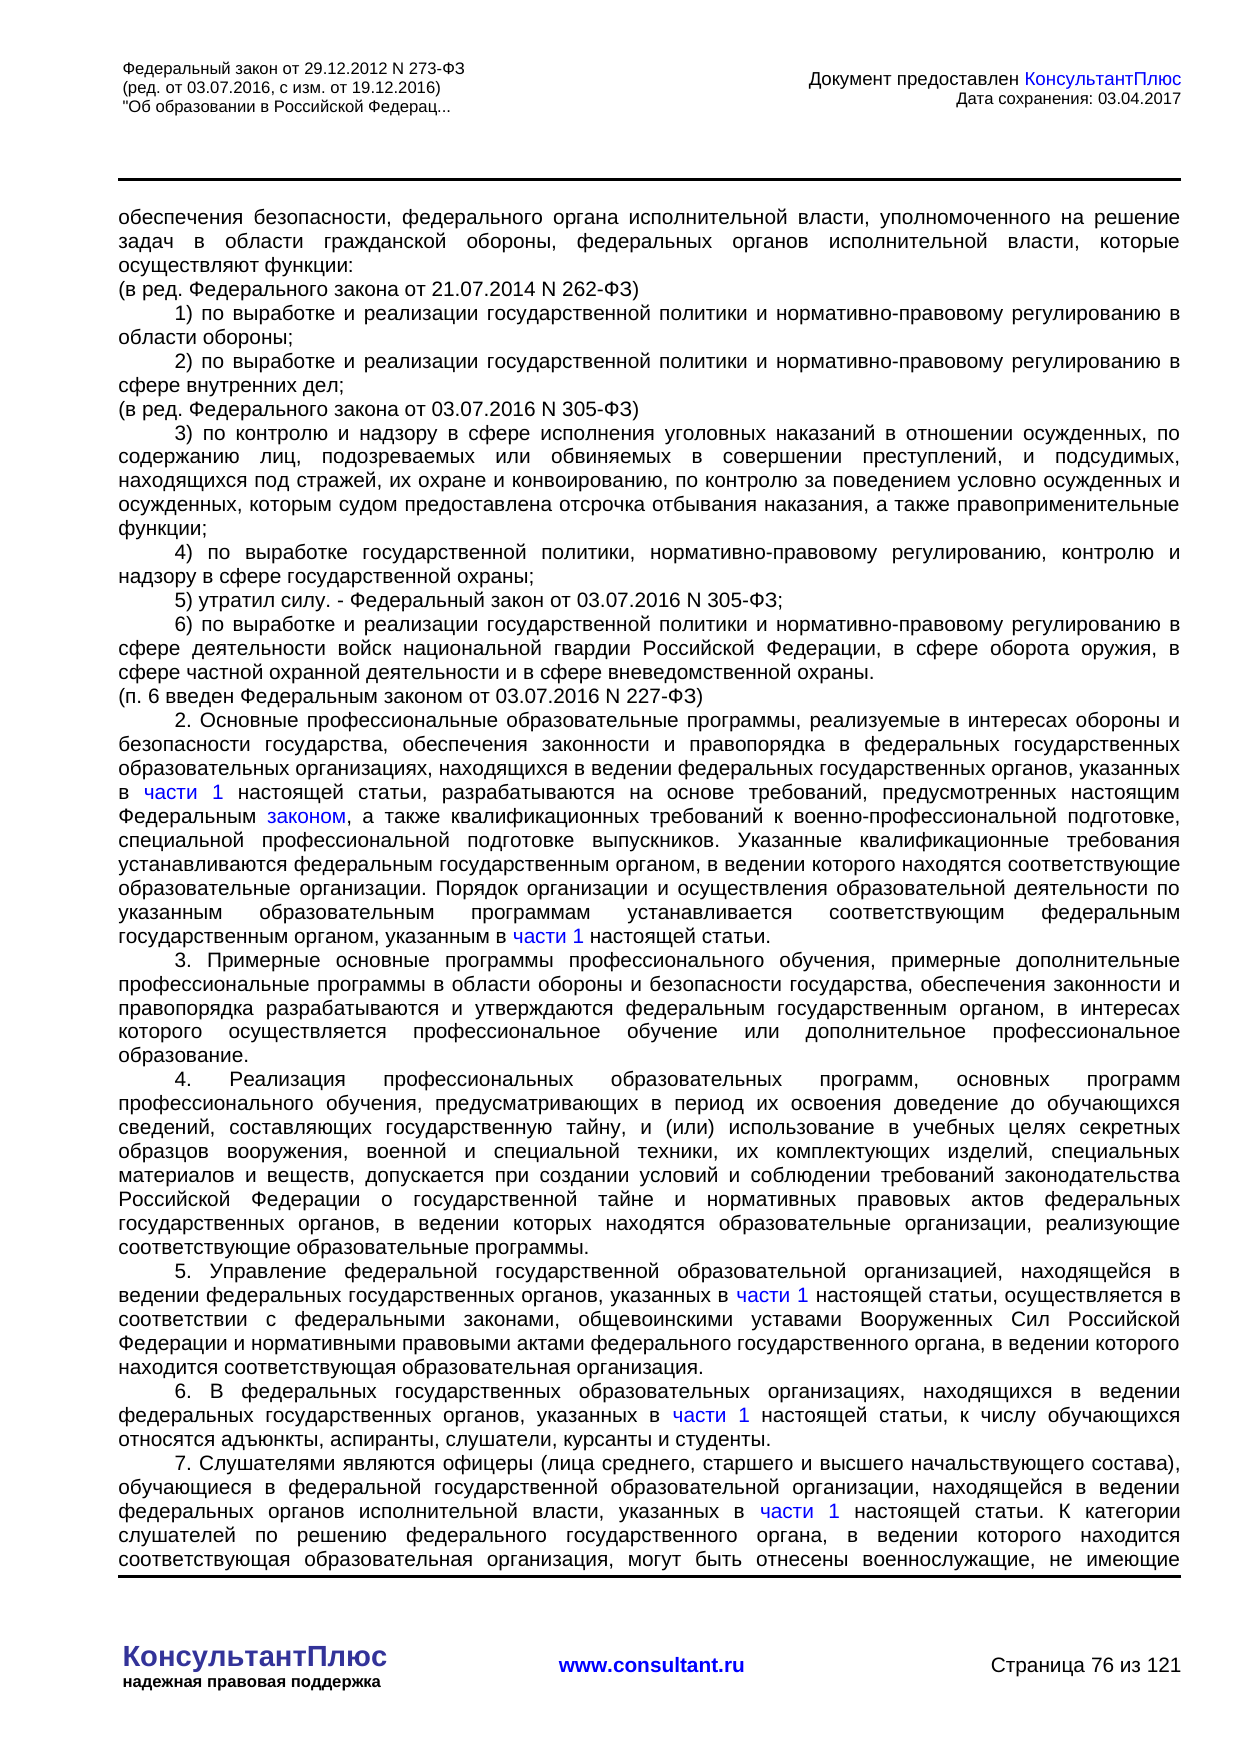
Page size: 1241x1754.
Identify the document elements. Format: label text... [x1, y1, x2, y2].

text 3. Примерные основные программы профессионального обучения, примерные дополнительные профессиональные программы в области обороны и безопасности государства, обеспечения законности и правопорядка разрабатываются и утверждаются федеральным государственным органом, в интересах которого осуществляется профессиональное обучение или дополнительное профессиональное образование. [118, 947, 1181, 1067]
text 2. Основные профессиональные образовательные программы, реализуемые в интересах обороны и безопасности государства, обеспечения законности и правопорядка в федеральных государственных образовательных организациях, находящихся в ведении федеральных государственных органов, указанных в части 1 настоящей статьи, разрабатываются на основе требований, предусмотренных настоящим Федеральным законом, а также квалификационных требований к военно-профессиональной подготовке, специальной профессиональной подготовке выпускников. Указанные квалификационные требования устанавливаются федеральным государственным органом, в ведении которого находятся соответствующие образовательные организации. Порядок организации и осуществления образовательной деятельности по указанным образовательным программам устанавливается соответствующим федеральным государственным органом, указанным в части 1 настоящей статьи. [118, 708, 1181, 947]
text (п. 6 введен Федеральным законом от 03.07.2016 N 227-ФЗ) [118, 684, 1181, 708]
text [118, 1451, 1181, 1570]
text 4) по выработке государственной политики, нормативно-правовому регулированию, контролю и надзору в сфере государственной охраны; [118, 540, 1181, 588]
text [118, 205, 1181, 277]
text 5. Управление федеральной государственной образовательной организацией, находящейся в ведении федеральных государственных органов, указанных в части 1 настоящей статьи, осуществляется в соответствии с федеральными законами, общевоинскими уставами Вооруженных Сил Российской Федерации и нормативными правовыми актами федерального государственного органа, в ведении которого находится соответствующая образовательная организация. [118, 1259, 1181, 1379]
text (в ред. Федерального закона от 03.07.2016 N 305-ФЗ) [118, 396, 1181, 420]
text 3) по контролю и надзору в сфере исполнения уголовных наказаний в отношении осужденных, по содержанию лиц, подозреваемых или обвиняемых в совершении преступлений, и подсудимых, находящихся под стражей, их охране и конвоированию, по контролю за поведением условно осужденных и осужденных, которым судом предоставлена отсрочка отбывания наказания, а также правоприменительные функции; [118, 420, 1181, 540]
text 5) утратил силу. - Федеральный закон от 03.07.2016 N 305-ФЗ; [118, 588, 1181, 612]
text 1) по выработке и реализации государственной политики и нормативно-правовому регулированию в области обороны; [118, 301, 1181, 348]
text 4. Реализация профессиональных образовательных программ, основных программ профессионального обучения, предусматривающих в период их освоения доведение до обучающихся сведений, составляющих государственную тайну, и (или) использование в учебных целях секретных образцов вооружения, военной и специальной техники, их комплектующих изделий, специальных материалов и веществ, допускается при создании условий и соблюдении требований законодательства Российской Федерации о государственной тайне и нормативных правовых актов федеральных государственных органов, в ведении которых находятся образовательные организации, реализующие соответствующие образовательные программы. [118, 1067, 1181, 1259]
text (в ред. Федерального закона от 21.07.2014 N 262-ФЗ) [118, 277, 1181, 301]
text 6) по выработке и реализации государственной политики и нормативно-правовому регулированию в сфере деятельности войск национальной гвардии Российской Федерации, в сфере оборота оружия, в сфере частной охранной деятельности и в сфере вневедомственной охраны. [118, 612, 1181, 684]
text 6. В федеральных государственных образовательных организациях, находящихся в ведении федеральных государственных органов, указанных в части 1 настоящей статьи, к числу обучающихся относятся адъюнкты, аспиранты, слушатели, курсанты и студенты. [118, 1379, 1181, 1451]
text 2) по выработке и реализации государственной политики и нормативно-правовому регулированию в сфере внутренних дел; [118, 348, 1181, 396]
